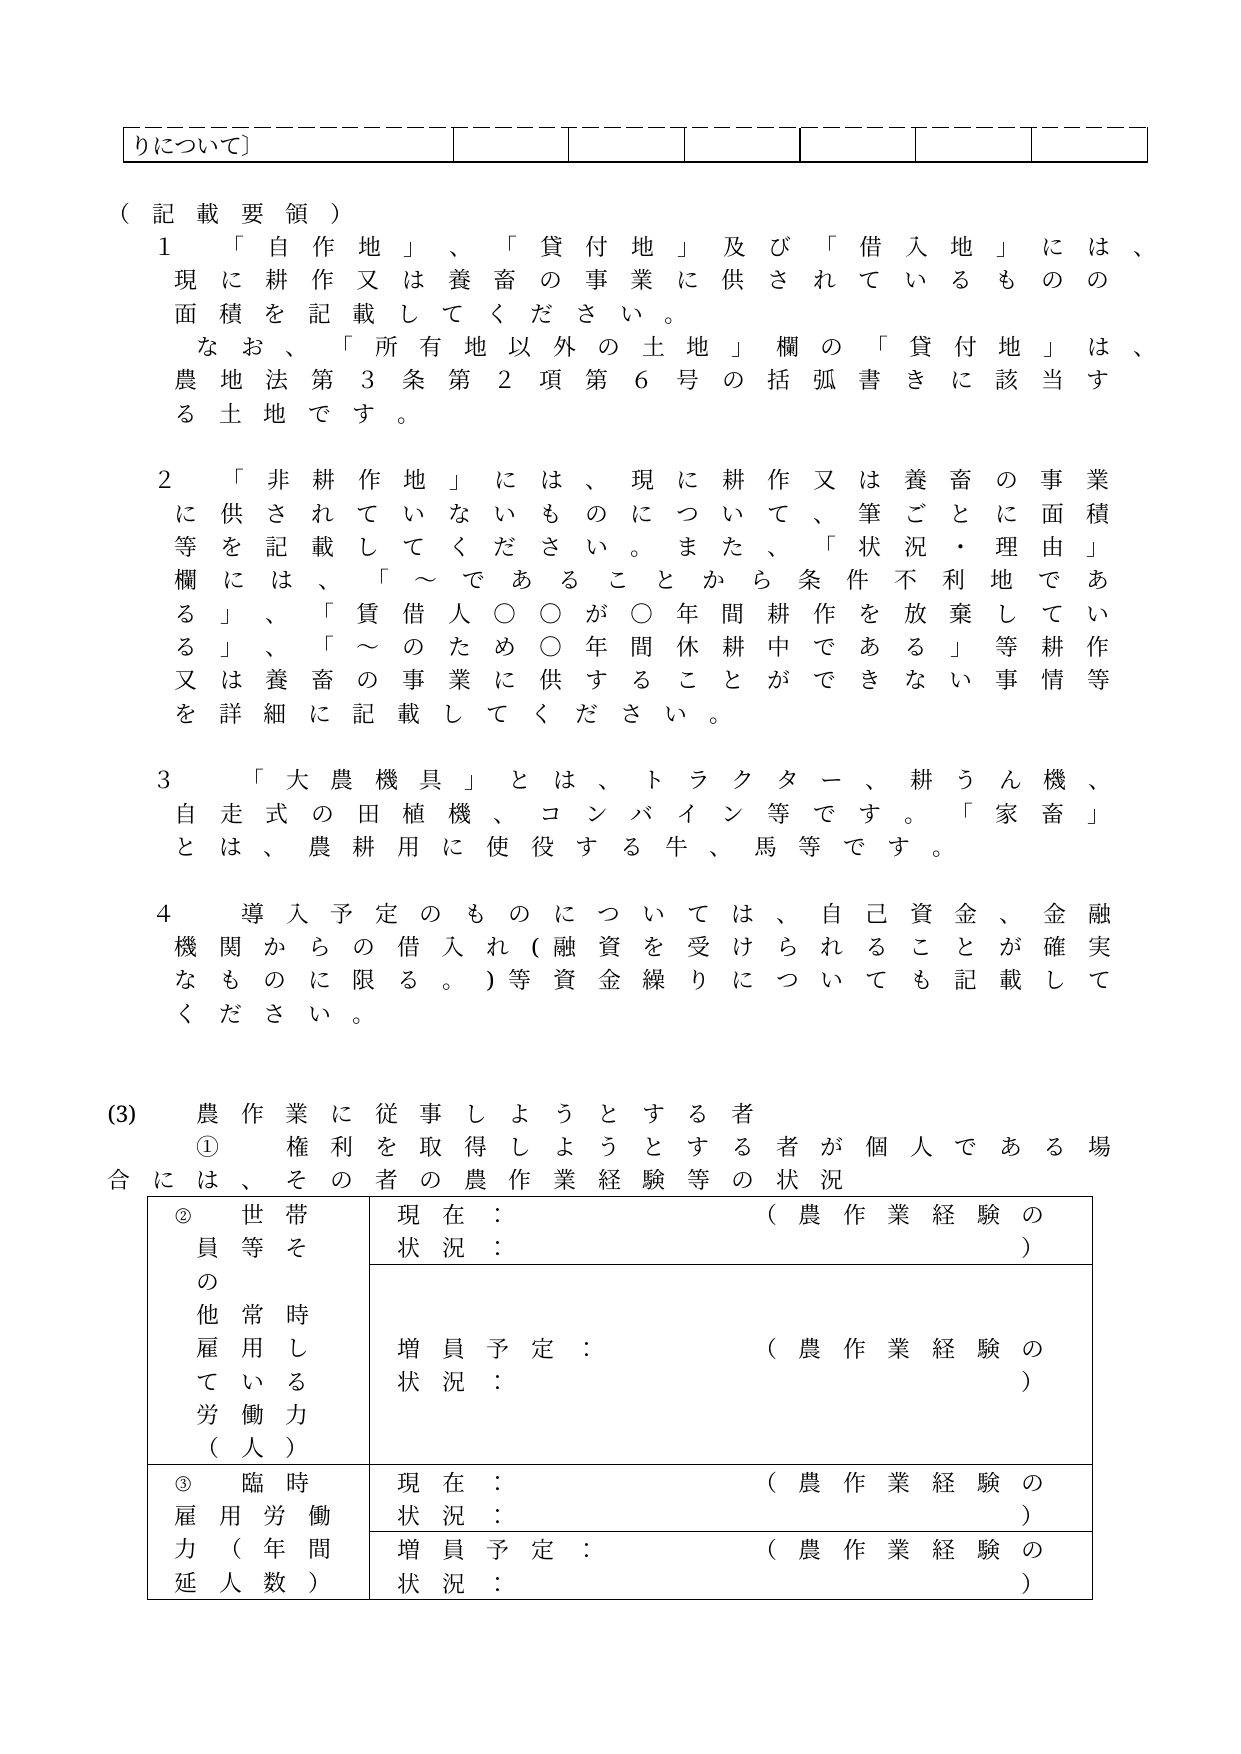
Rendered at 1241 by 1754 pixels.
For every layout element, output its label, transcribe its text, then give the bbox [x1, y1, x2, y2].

table_cell 〔資金繰りについて〕 [124, 127, 453, 161]
table_cell [916, 127, 1031, 161]
text (3) 農作業に従事しようとする者 [107, 1096, 1133, 1129]
table_header 現在： （農作業経験の状況： ） [370, 1197, 1092, 1263]
table_cell [1032, 127, 1147, 161]
table_cell 増員予定： （農作業経験の状況： ） [370, 1265, 1092, 1463]
table_cell [569, 127, 684, 161]
table_cell [454, 127, 568, 161]
text ３ 「大農機具」とは、トラクター、耕うん機、自走式の田植機、コンバイン等です。「家畜」とは、農耕用に使役する牛、馬等です。 [107, 762, 1133, 862]
text なお、「所有地以外の土地」欄の「貸付地」は、農地法第３条第２項第６号の括弧書きに該当する土地です。 [154, 329, 1133, 429]
table_cell [800, 127, 915, 161]
table_cell 現在： （農作業経験の状況： ） [370, 1465, 1092, 1531]
table_cell ③ 臨時雇用労働力（年間延人数） [148, 1465, 369, 1599]
text １ 「自作地」、「貸付地」及び「借入地」には、現に耕作又は養畜の事業に供されているものの面積を記載してください。 [107, 229, 1133, 329]
table_header ② 世帯員等その 他常時雇用している労働力（人） [148, 1197, 369, 1463]
text ２ 「非耕作地」には、現に耕作又は養畜の事業に供されていないものについて、筆ごとに面積等を記載してください。また、「状況・理由」欄には、「～であることから条件不利地である」、「賃借人○○が○年間耕作を放棄している」、「～のため○年間休耕中である」等耕作又は養畜の事業に供することができない事情等を詳細に記載してください。 [107, 462, 1133, 729]
table_cell 増員予定： （農作業経験の状況： ） [370, 1532, 1092, 1599]
table_cell [685, 127, 800, 161]
text ① 権利を取得しようとする者が個人である場合には、その者の農作業経験等の状況 [107, 1129, 1133, 1196]
text ４ 導入予定のものについては、自己資金、金融機関からの借入れ(融資を受けられることが確実なものに限る。)等資金繰りについても記載してください。 [107, 896, 1133, 1029]
text （記載要領） [107, 196, 1133, 229]
